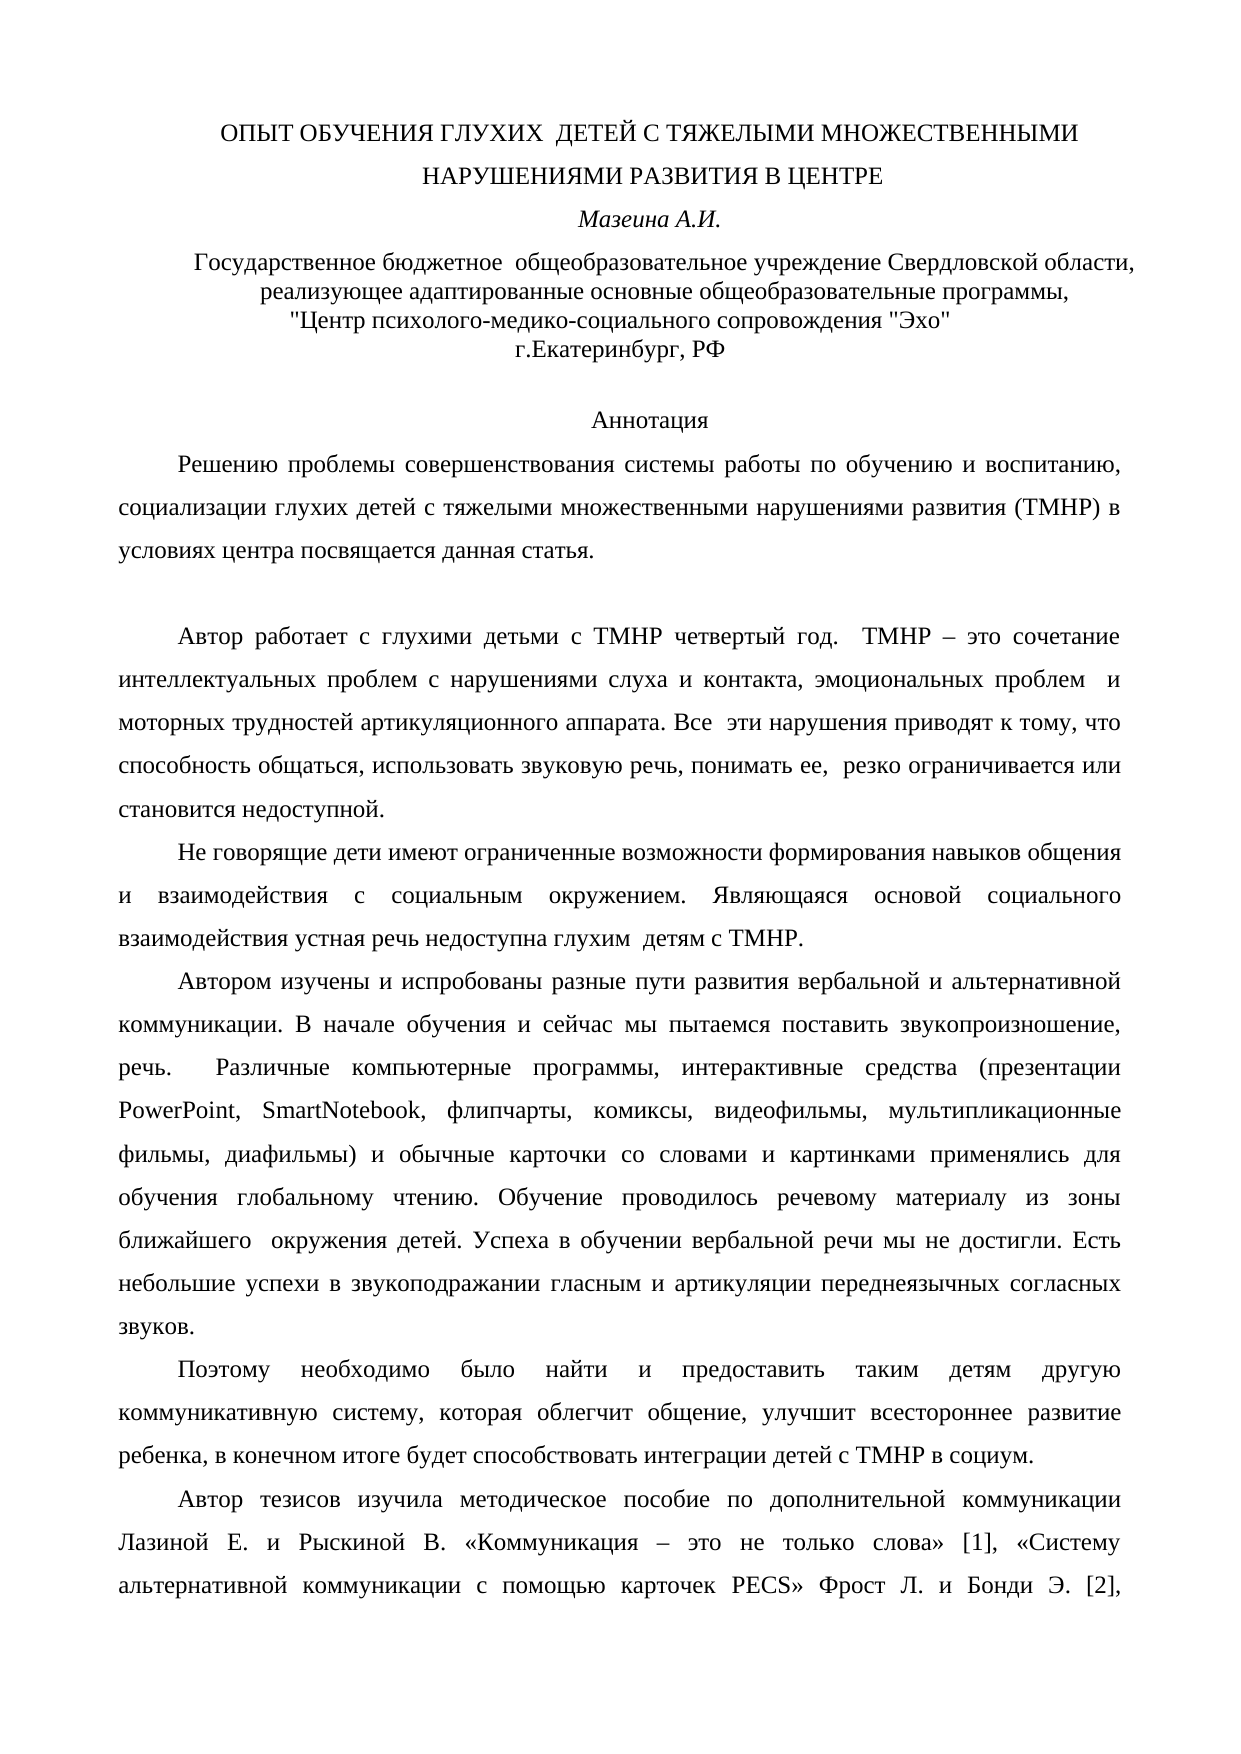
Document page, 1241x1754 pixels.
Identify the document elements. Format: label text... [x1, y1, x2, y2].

text Решению проблемы совершенствования системы работы по обучению и воспитанию, социализации глухих детей с тяжелыми множественными нарушениями развития (ТМНР) в условиях центра посвящается данная статья. [118, 449, 1122, 564]
text Аннотация [118, 406, 1122, 434]
text Государственное бюджетное общеобразовательное учреждение Свердловской области, [166, 247, 1163, 276]
text НАРУШЕНИЯМИ РАЗВИТИЯ В ЦЕНТРЕ [118, 161, 1122, 190]
text Не говорящие дети имеют ограниченные возможности формирования навыков общения и взаимодействия с социальным окружением. Являющаяся основой социального взаимодействия устная речь недоступна глухим детям с ТМНР. [118, 837, 1122, 952]
text Мазеина А.И. [118, 204, 1122, 233]
text "Центр психолого-медико-социального сопровождения "Эхо" [118, 305, 1122, 334]
text Автор работает с глухими детьми с ТМНР четвертый год. ТМНР – это сочетание интеллектуальных проблем с нарушениями слуха и контакта, эмоциональных проблем и моторных трудностей артикуляционного аппарата. Все эти нарушения приводят к тому, что способность общаться, использовать звуковую речь, понимать ее, резко ограничивается или становится недоступной. [118, 621, 1122, 822]
text г.Екатеринбург, РФ [118, 334, 1122, 362]
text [118, 1484, 1122, 1599]
text Поэтому необходимо было найти и предоставить таким детям другую коммуникативную систему, которая облегчит общение, улучшит всестороннее развитие ребенка, в конечном итоге будет способствовать интеграции детей с ТМНР в социум. [118, 1354, 1122, 1469]
text реализующее адаптированные основные общеобразовательные программы, [166, 276, 1163, 305]
text Автором изучены и испробованы разные пути развития вербальной и альтернативной коммуникации. В начале обучения и сейчас мы пытаемся поставить звукопроизношение, речь. Различные компьютерные программы, интерактивные средства (презентации PowerPoint, SmartNotebook, флипчарты, комиксы, видеофильмы, мультипликационные фильмы, диафильмы) и обычные карточки со словами и картинками применялись для обучения глобальному чтению. Обучение проводилось речевому материалу из зоны ближайшего окружения детей. Успеха в обучении вербальной речи мы не достигли. Есть небольшие успехи в звукоподражании гласным и артикуляции переднеязычных согласных звуков. [118, 966, 1122, 1340]
text ОПЫТ ОБУЧЕНИЯ ГЛУХИХ ДЕТЕЙ С ТЯЖЕЛЫМИ МНОЖЕСТВЕННЫМИ [118, 118, 1122, 147]
